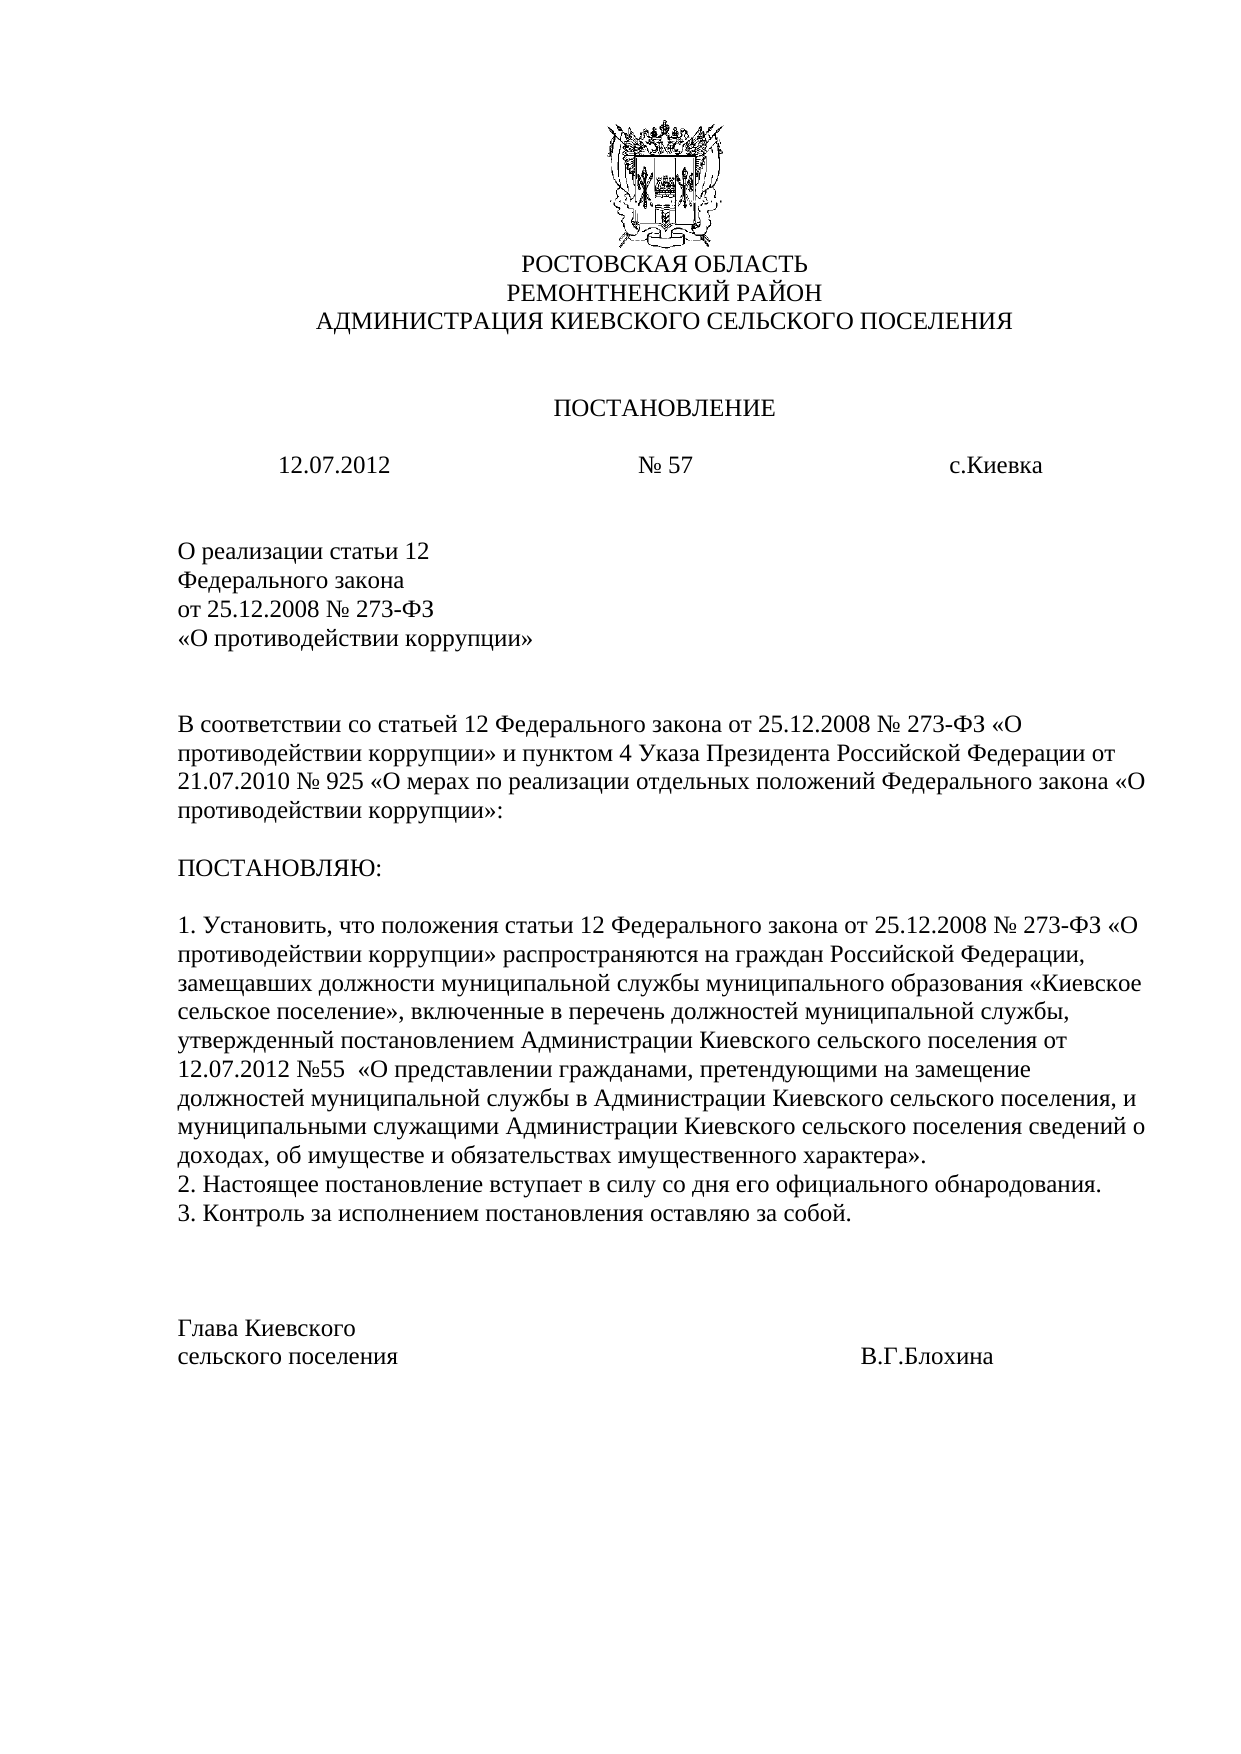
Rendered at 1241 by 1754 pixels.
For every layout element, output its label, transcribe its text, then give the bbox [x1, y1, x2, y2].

text Глава Киевского [177, 1313, 1152, 1341]
text РОСТОВСКАЯ ОБЛАСТЬ [177, 249, 1152, 278]
picture [605, 118, 724, 249]
text от 25.12.2008 № 273-ФЗ [177, 594, 1152, 623]
text 2. Настоящее постановление вступает в силу со дня его официального обнародования. [177, 1169, 1152, 1198]
text АДМИНИСТРАЦИЯ КИЕВСКОГО СЕЛЬСКОГО ПОСЕЛЕНИЯ [177, 306, 1152, 335]
table_header 12.07.2012 [166, 450, 502, 479]
text В соответствии со статьей 12 Федерального закона от 25.12.2008 № 273-ФЗ «О противодействии коррупции» и пунктом 4 Указа Президента Российской Федерации от 21.07.2010 № 925 «О мерах по реализации отдельных положений Федерального закона «О противодействии коррупции»: [177, 709, 1152, 824]
text О реализации статьи 12 [177, 536, 1152, 565]
text сельского поселения В.Г.Блохина [177, 1341, 1152, 1370]
text 3. Контроль за исполнением постановления оставляю за собой. [177, 1198, 1152, 1226]
text Федерального закона [177, 565, 1152, 594]
table_header с.Киевка [829, 450, 1163, 479]
table_header № 57 [502, 450, 829, 479]
text РЕМОНТНЕНСКИЙ РАЙОН [177, 278, 1152, 306]
text ПОСТАНОВЛЯЮ: [177, 853, 1152, 881]
text «О противодействии коррупции» [177, 623, 1152, 651]
text 1. Установить, что положения статьи 12 Федерального закона от 25.12.2008 № 273-ФЗ «О противодействии коррупции» распространяются на граждан Российской Федерации, замещавших должности муниципальной службы муниципального образования «Киевское сельское поселение», включенные в перечень должностей муниципальной службы, утвержденный постановлением Администрации Киевского сельского поселения от 12.07.2012 №55 «О представлении гражданами, претендующими на замещение должностей муниципальной службы в Администрации Киевского сельского поселения, и муниципальными служащими Администрации Киевского сельского поселения сведений о доходах, об имуществе и обязательствах имущественного характера». [177, 910, 1152, 1169]
text ПОСТАНОВЛЕНИЕ [177, 393, 1152, 421]
